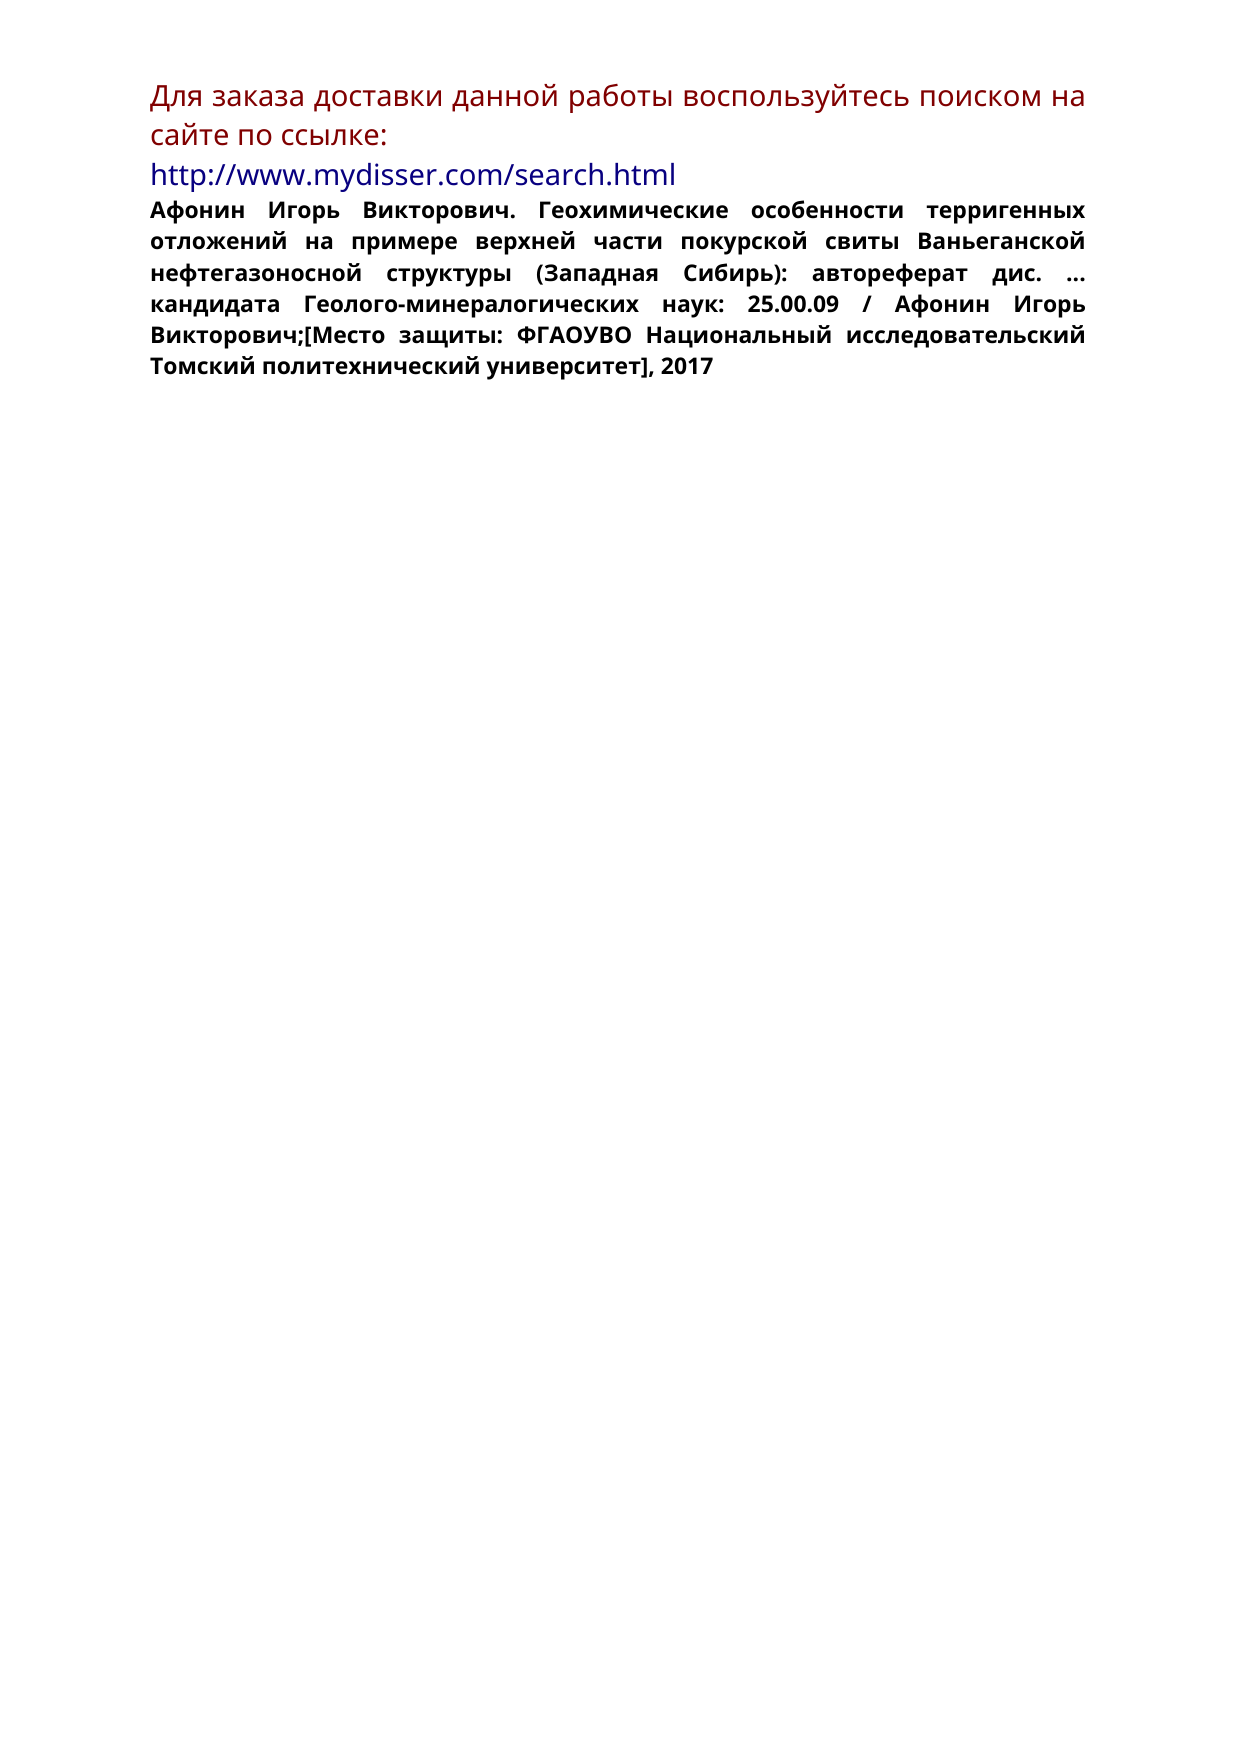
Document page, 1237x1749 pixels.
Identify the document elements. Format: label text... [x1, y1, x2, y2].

text Афонин Игорь Викторович. Геохимические особенности терригенных отложений на примере верхней части покурской свиты Ваньеганской нефтегазоносной структуры (Западная Сибирь): автореферат дис. ... кандидата Геолого-минералогических наук: 25.00.09 / Афонин Игорь Викторович;[Место защиты: ФГАОУВО Национальный исследовательский Томский политехнический университет], 2017 [150, 194, 1086, 382]
